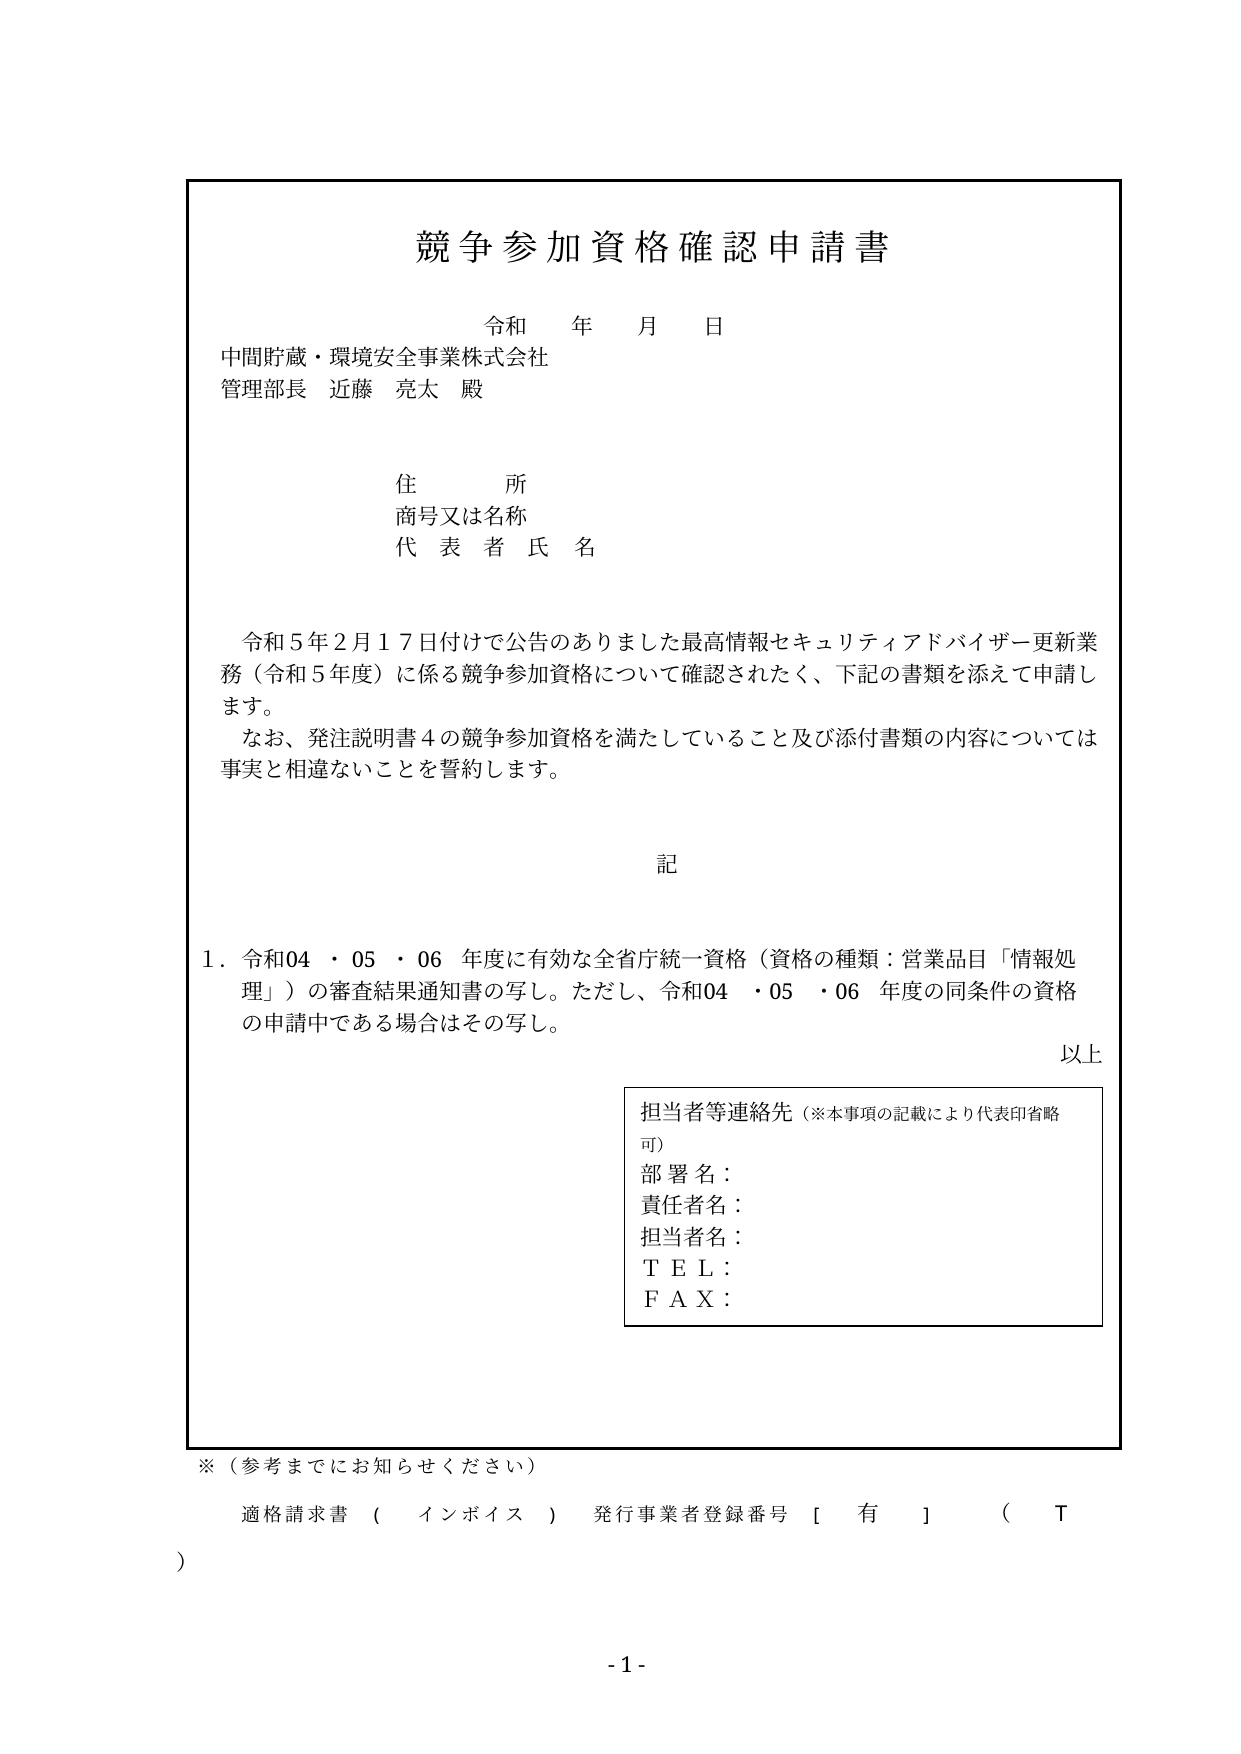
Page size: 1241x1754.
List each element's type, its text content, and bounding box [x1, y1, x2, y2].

text ※（参考までにお知らせください） [176, 1450, 1077, 1481]
table_header 競争参加資格確認申請書 令和 年 月 日 中間貯蔵・環境安全事業株式会社 管理部長 近藤 亮太 殿 住 所 商号又は名称 代表者氏名 令和５年２月１７日付けで公告のありました最高情報セキュリティアドバイザー更新業務（令和５年度）に係る競争参加資格について確認されたく、下記の書類を添えて申請します。 なお、発注説明書４の競争参加資格を満たしていること及び添付書類の内容については事実と相違ないことを誓約します。 記 １．令和04･05･06年度に有効な全省庁統一資格（資格の種類：営業品目「情報処理」）の審査結果通知書の写し。ただし、令和04・05・06年度の同条件の資格の申請中である場合はその写し。 以上 [189, 182, 1119, 1447]
text 適格請求書(インボイス)発行事業者登録番号[有] （T ） [176, 1481, 1077, 1576]
